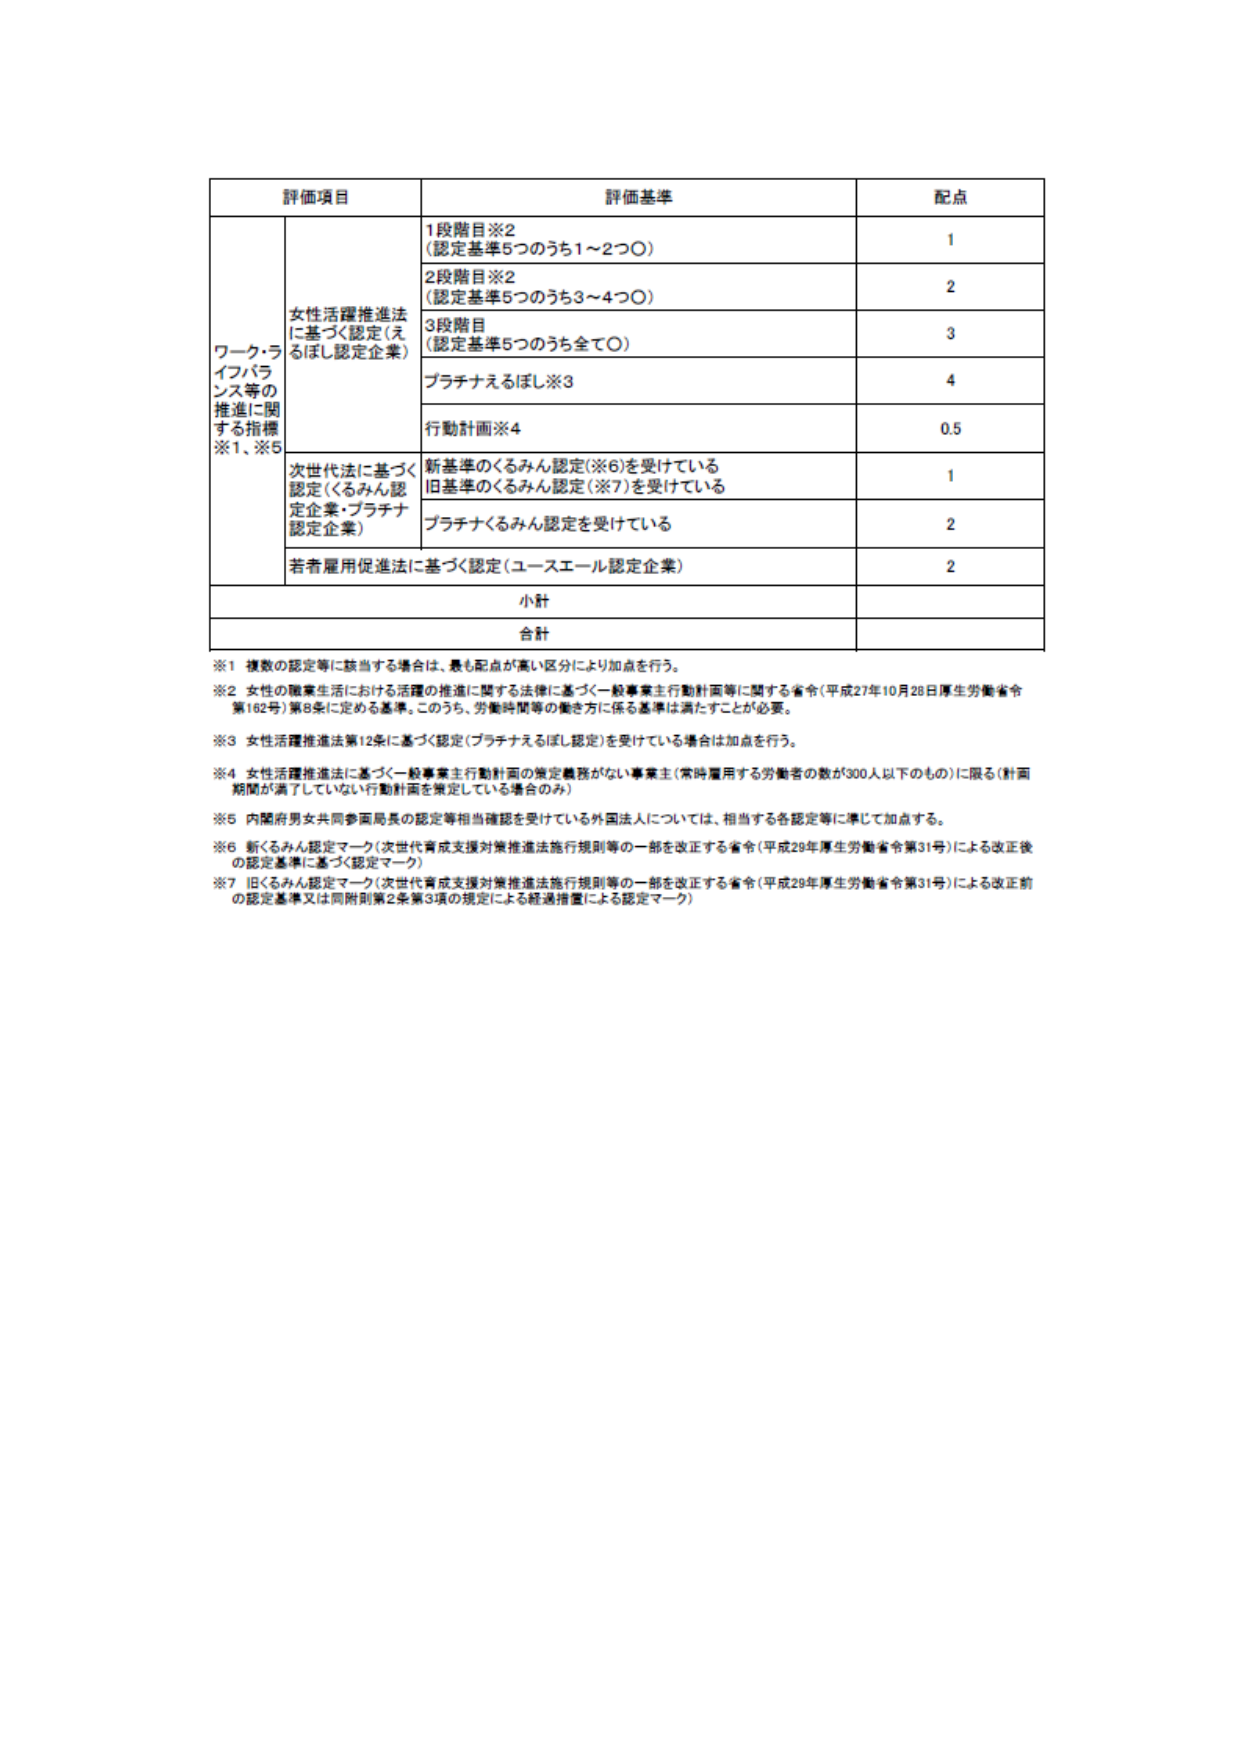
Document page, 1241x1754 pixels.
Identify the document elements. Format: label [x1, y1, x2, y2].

picture [201, 169, 1061, 932]
